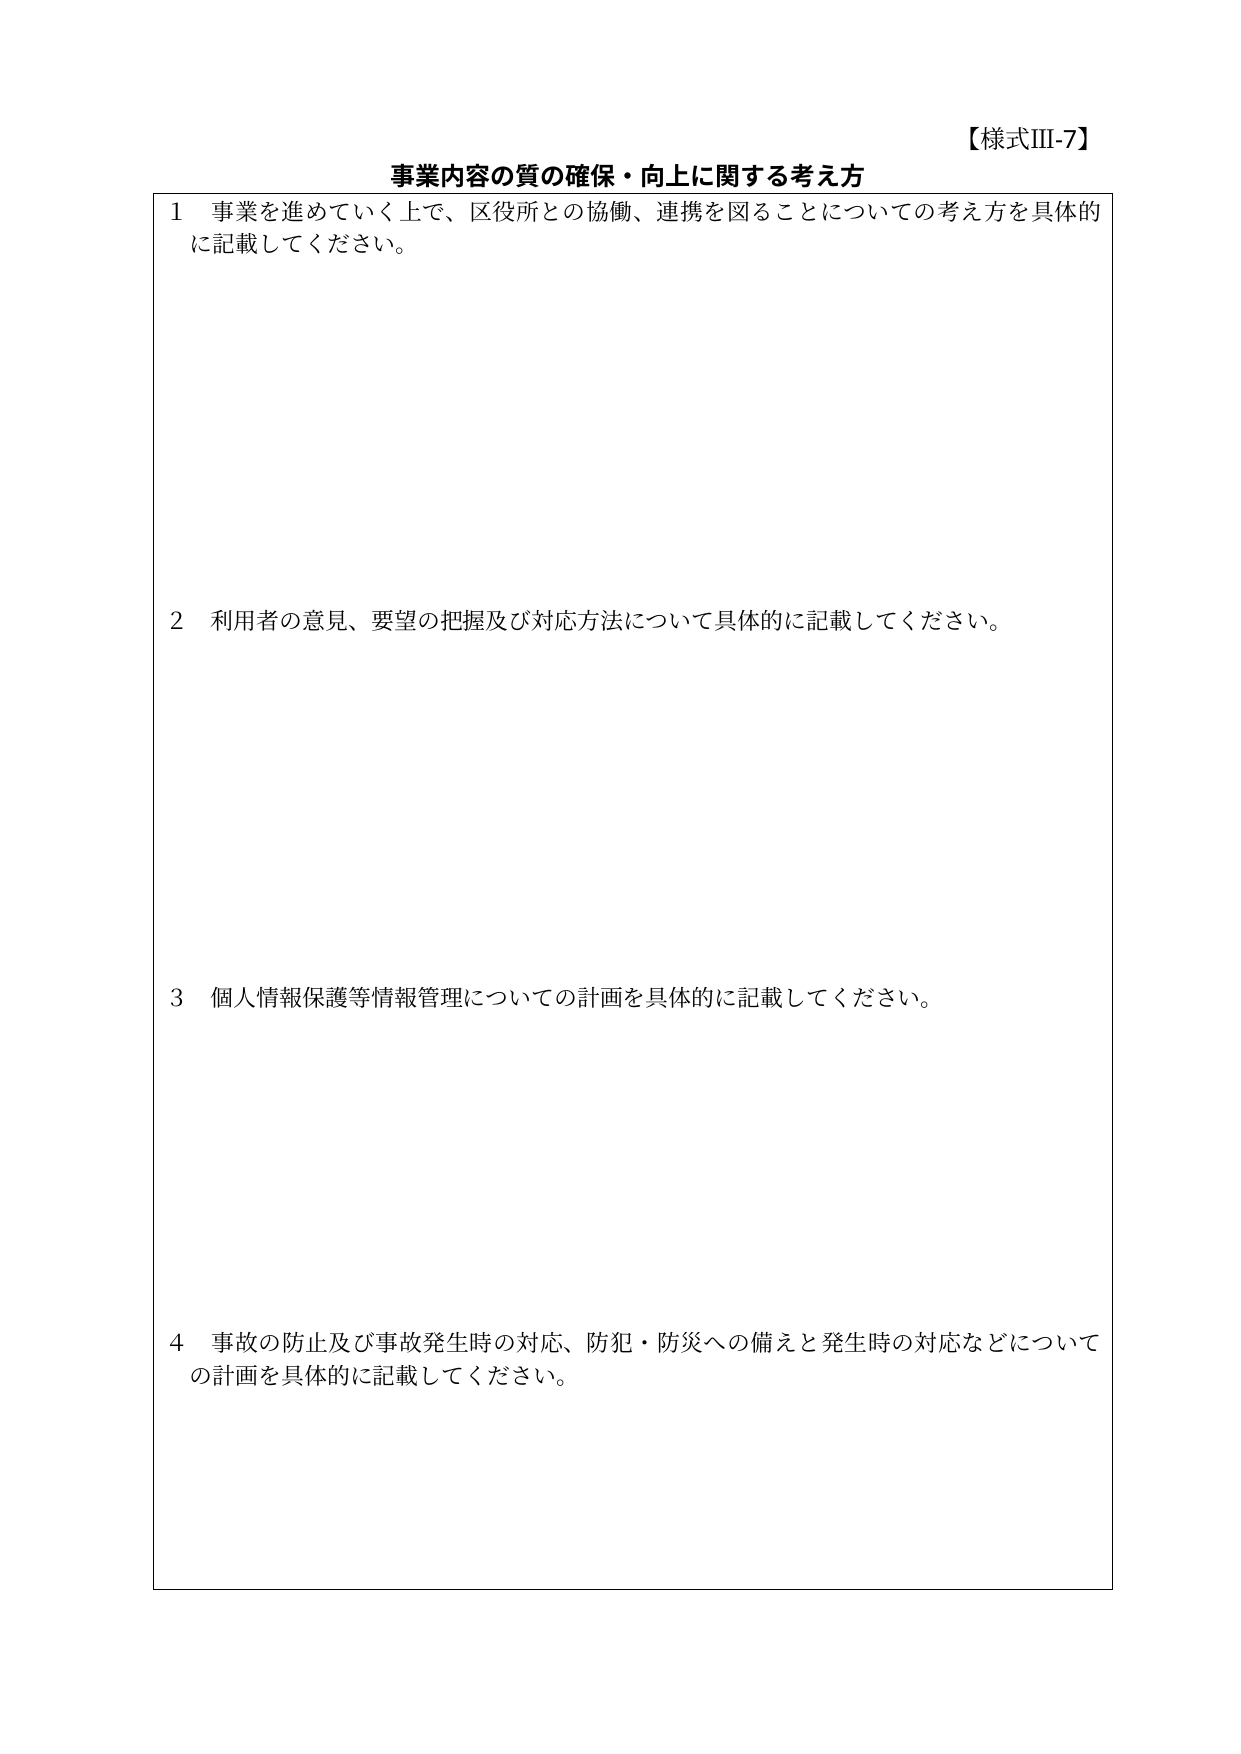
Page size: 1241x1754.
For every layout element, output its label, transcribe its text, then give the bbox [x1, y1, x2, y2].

text 事業内容の質の確保・向上に関する考え方 [153, 156, 1102, 192]
text 【様式Ⅲ-7】 [153, 120, 1102, 156]
table_header １ 事業を進めていく上で、区役所との協働、連携を図ることについての考え方を具体的に記載してください。 ２ 利用者の意見、要望の把握及び対応方法について具体的に記載してください。 ３ 個人情報保護等情報管理についての計画を具体的に記載してください。 ４ 事故の防止及び事故発生時の対応、防犯・防災への備えと発生時の対応などについての計画を具体的に記載してください。 [154, 194, 1112, 1589]
